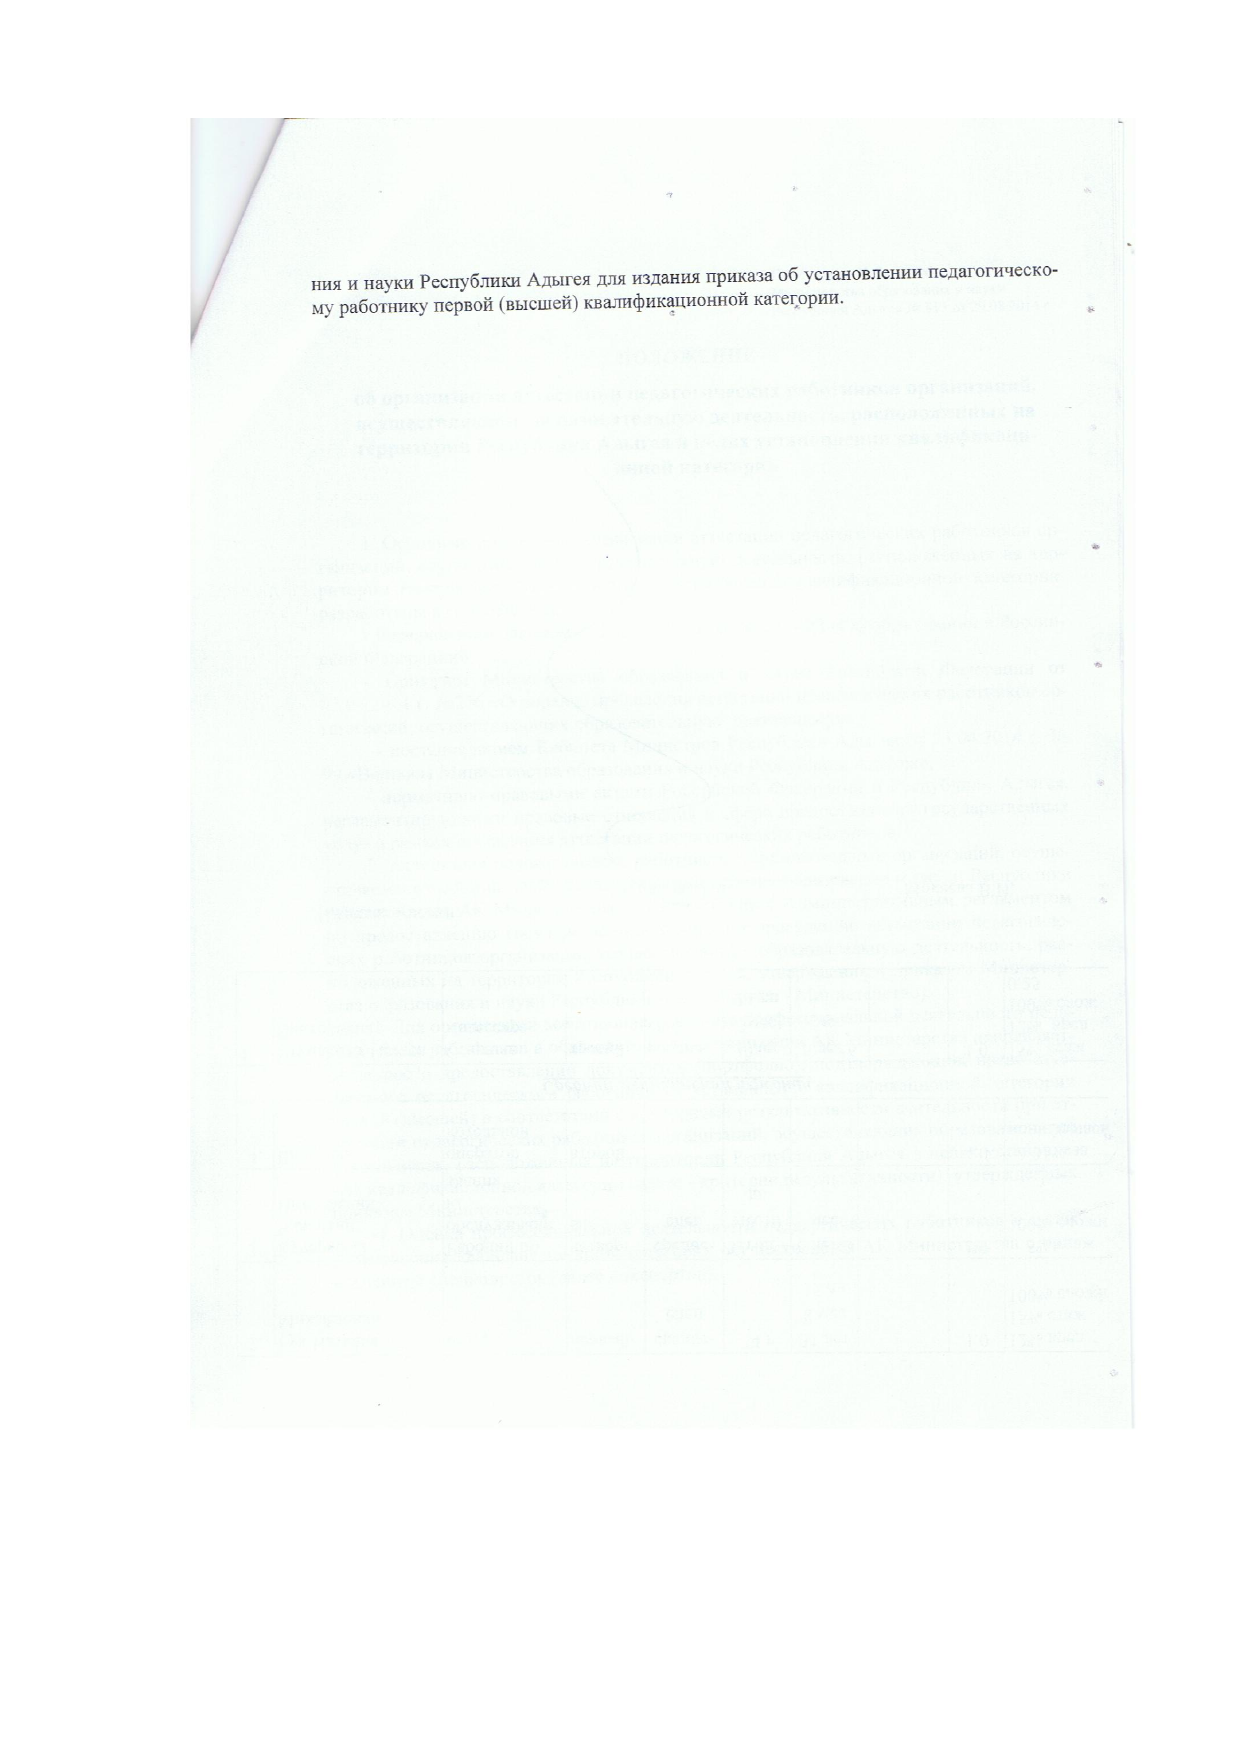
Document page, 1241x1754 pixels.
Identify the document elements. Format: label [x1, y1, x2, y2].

picture [177, 118, 1152, 1458]
